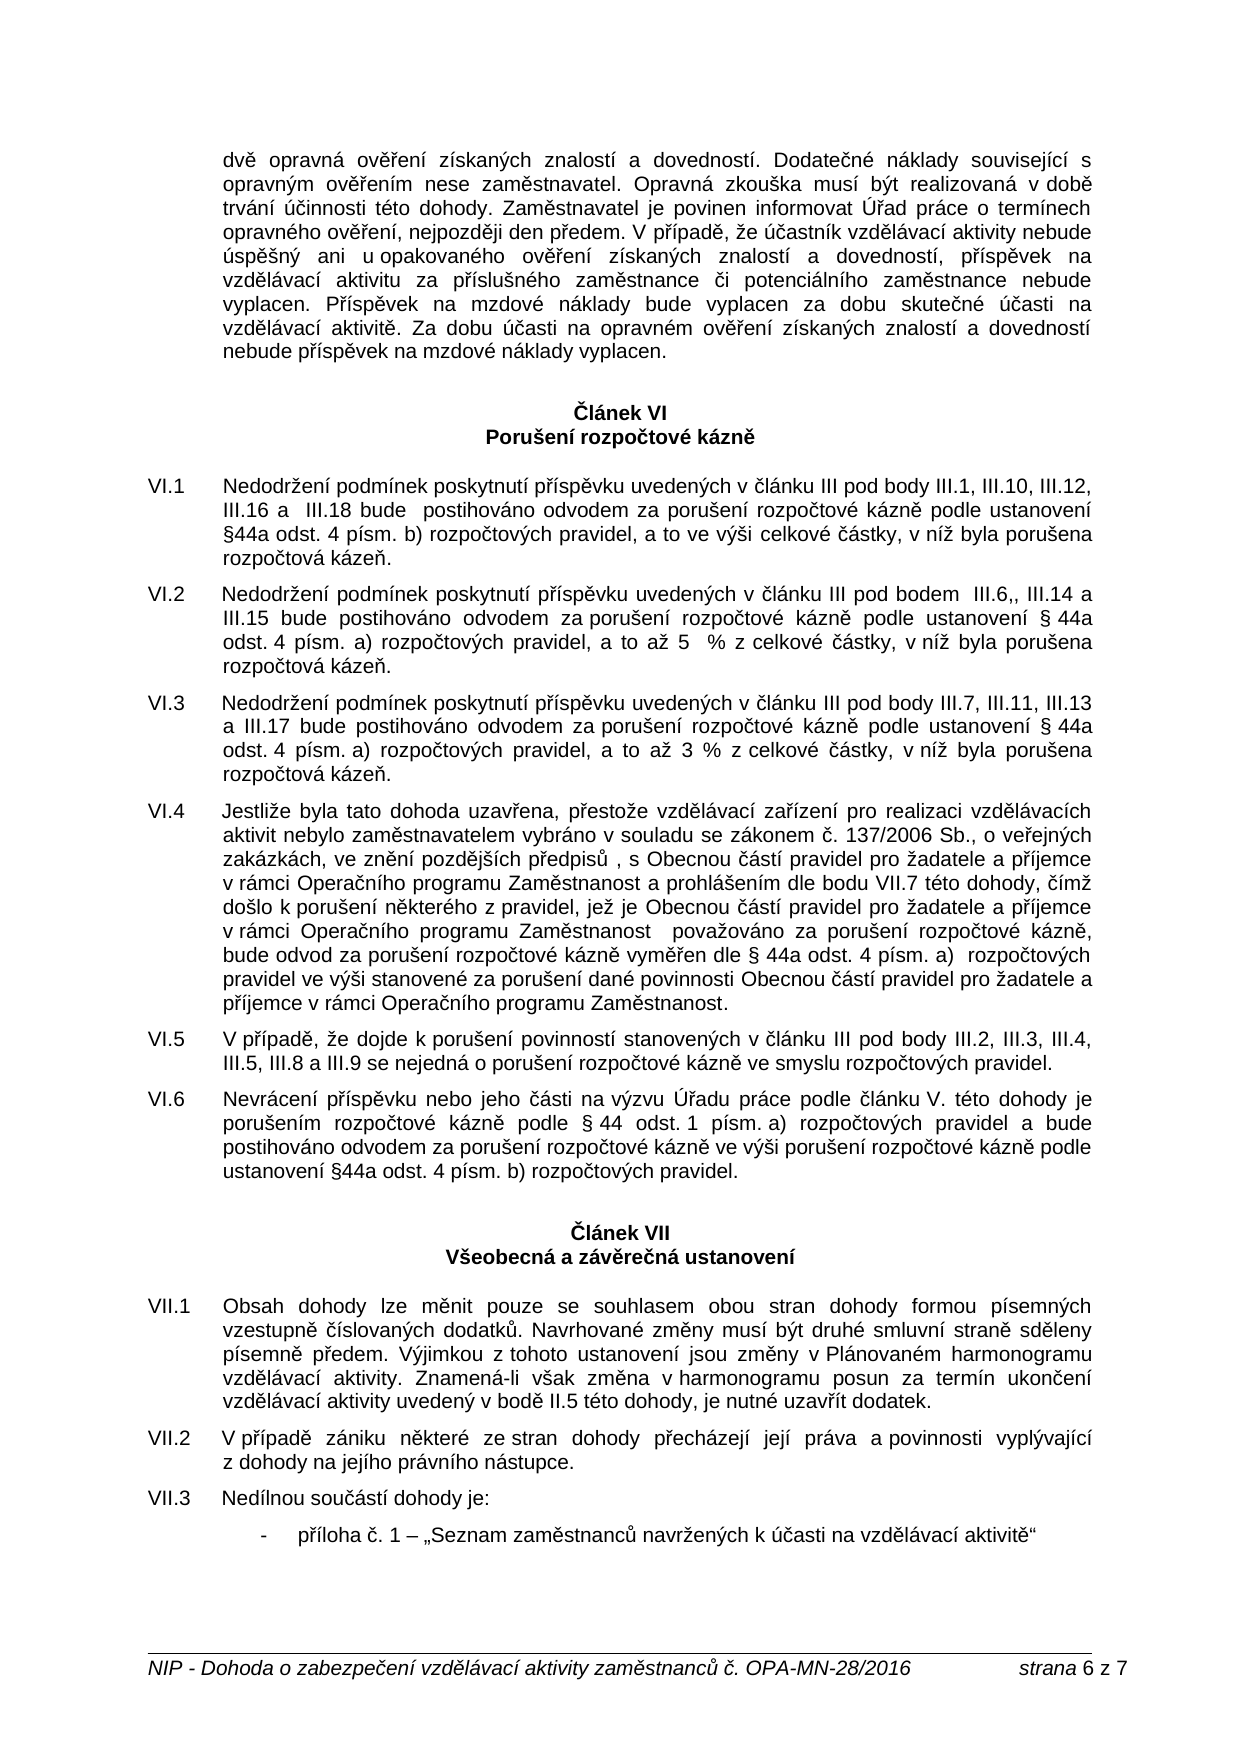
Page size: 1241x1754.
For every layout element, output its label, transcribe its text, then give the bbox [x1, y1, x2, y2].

text Všeobecná a závěrečná ustanovení [148, 1244, 1092, 1268]
list V případě zániku některé ze stran dohody přecházejí její práva a povinnosti vyplývající z dohody na jejího právního nástupce. [148, 1426, 1092, 1474]
list V případě, že dojde k porušení povinností stanovených v článku III pod body III.2, III.3, III.4, III.5, III.8 a III.9 se nejedná o porušení rozpočtové kázně ve smyslu rozpočtových pravidel. [148, 1027, 1092, 1075]
list příloha č. 1 – „Seznam zaměstnanců navržených k účasti na vzdělávací aktivitě“ [260, 1523, 1092, 1547]
text Článek VI [148, 401, 1092, 425]
text Porušení rozpočtové kázně [148, 425, 1092, 449]
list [148, 148, 1092, 363]
list Nevrácení příspěvku nebo jeho části na výzvu Úřadu práce podle článku V. této dohody je porušením rozpočtové kázně podle § 44 odst. 1 písm. a) rozpočtových pravidel a bude postihováno odvodem za porušení rozpočtové kázně ve výši porušení rozpočtové kázně podle ustanovení §44a odst. 4 písm. b) rozpočtových pravidel. [148, 1087, 1092, 1183]
list Nedílnou součástí dohody je: [148, 1486, 1092, 1510]
list Nedodržení podmínek poskytnutí příspěvku uvedených v článku III pod body III.7, III.11, III.13 a III.17 bude postihováno odvodem za porušení rozpočtové kázně podle ustanovení § 44a odst. 4 písm. a) rozpočtových pravidel, a to až 3 % z celkové částky, v níž byla porušena rozpočtová kázeň. [148, 690, 1092, 786]
list Obsah dohody lze měnit pouze se souhlasem obou stran dohody formou písemných vzestupně číslovaných dodatků. Navrhované změny musí být druhé smluvní straně sděleny písemně předem. Výjimkou z tohoto ustanovení jsou změny v Plánovaném harmonogramu vzdělávací aktivity. Znamená-li však změna v harmonogramu posun za termín ukončení vzdělávací aktivity uvedený v bodě II.5 této dohody, je nutné uzavřít dodatek. [148, 1293, 1092, 1413]
list Nedodržení podmínek poskytnutí příspěvku uvedených v článku III pod body III.1, III.10, III.12, III.16 a III.18 bude postihováno odvodem za porušení rozpočtové kázně podle ustanovení §44a odst. 4 písm. b) rozpočtových pravidel, a to ve výši celkové částky, v níž byla porušena rozpočtová kázeň. [148, 474, 1092, 569]
list Nedodržení podmínek poskytnutí příspěvku uvedených v článku III pod bodem III.6,, III.14 a III.15 bude postihováno odvodem za porušení rozpočtové kázně podle ustanovení § 44a odst. 4 písm. a) rozpočtových pravidel, a to až 5 % z celkové částky, v níž byla porušena rozpočtová kázeň. [148, 582, 1092, 678]
list Jestliže byla tato dohoda uzavřena, přestože vzdělávací zařízení pro realizaci vzdělávacích aktivit nebylo zaměstnavatelem vybráno v souladu se zákonem č. 137/2006 Sb., o veřejných zakázkách, ve znění pozdějších předpisů , s Obecnou částí pravidel pro žadatele a příjemce v rámci Operačního programu Zaměstnanost a prohlášením dle bodu VII.7 této dohody, čímž došlo k porušení některého z pravidel, jež je Obecnou částí pravidel pro žadatele a příjemce v rámci Operačního programu Zaměstnanost považováno za porušení rozpočtové kázně, bude odvod za porušení rozpočtové kázně vyměřen dle § 44a odst. 4 písm. a) rozpočtových pravidel ve výši stanovené za porušení dané povinnosti Obecnou částí pravidel pro žadatele a příjemce v rámci Operačního programu Zaměstnanost. [148, 799, 1092, 1014]
text Článek VII [148, 1221, 1092, 1244]
